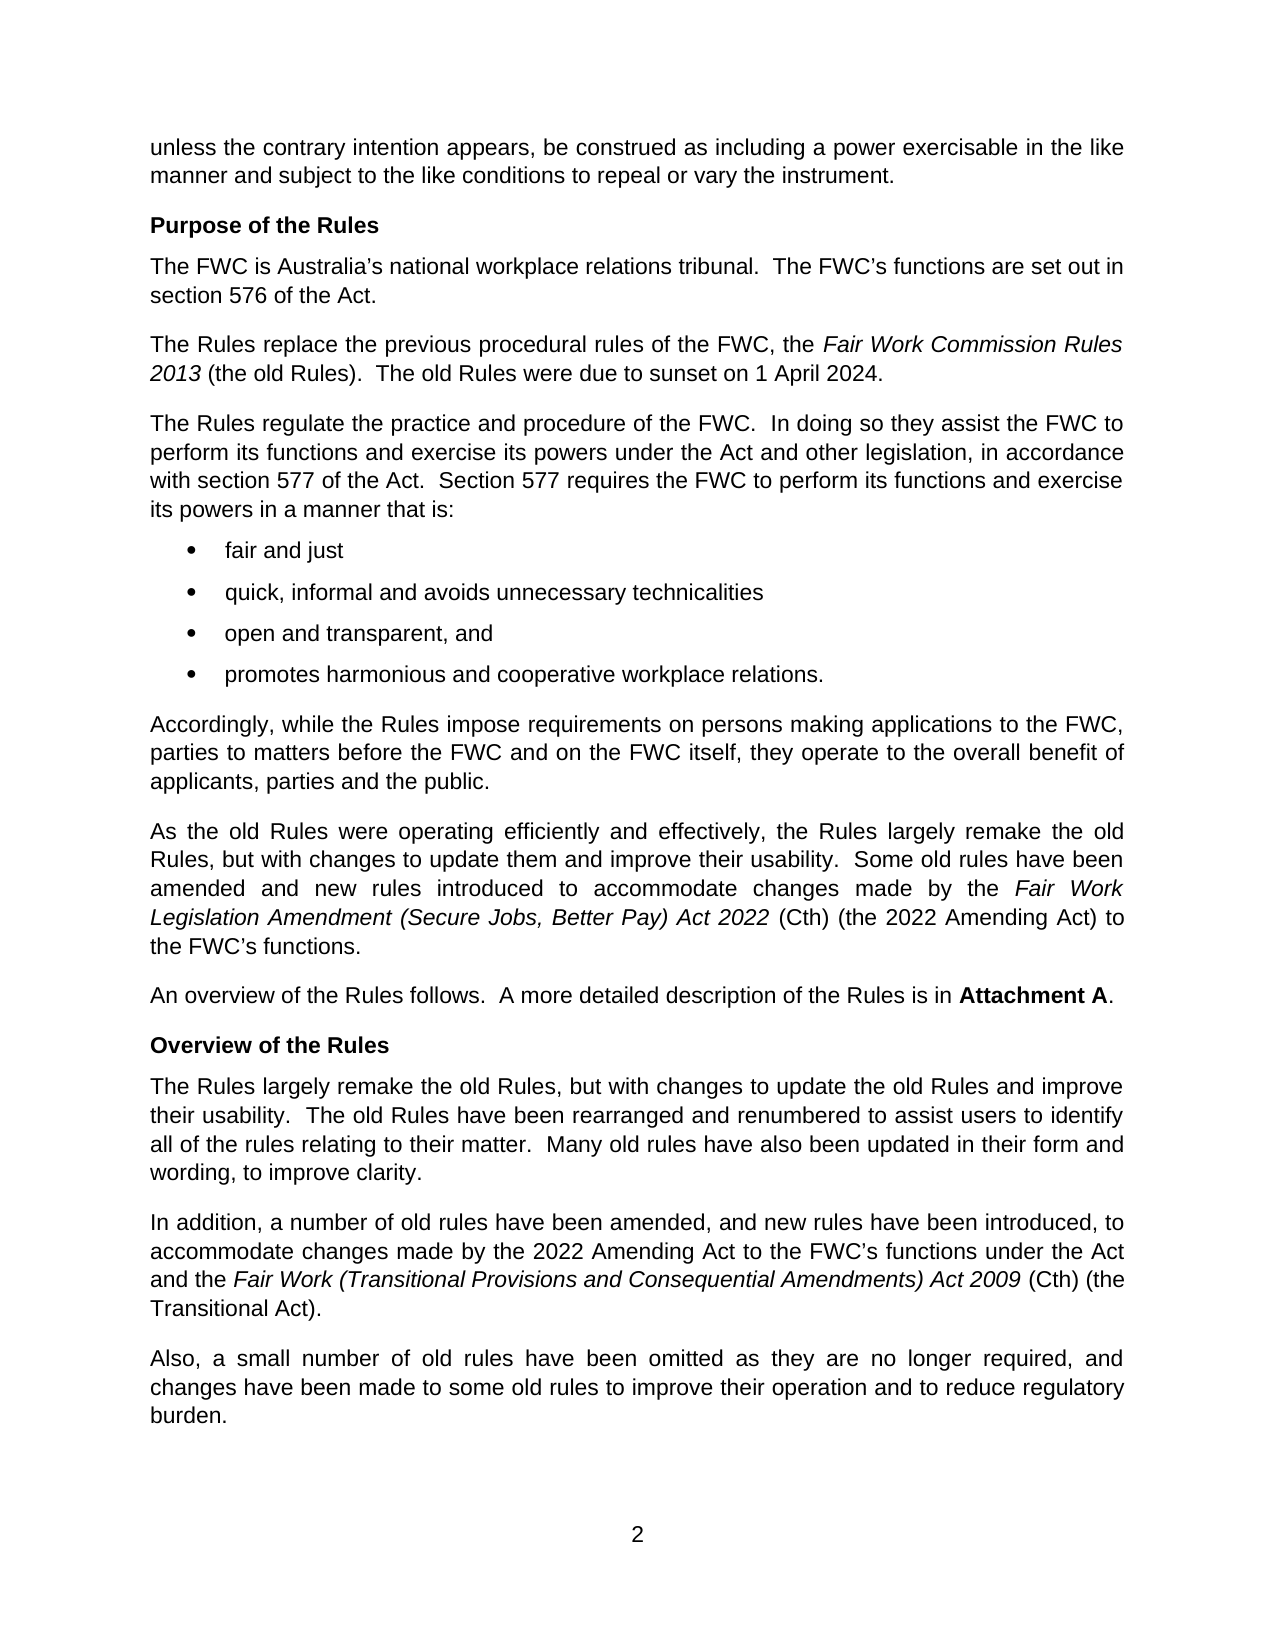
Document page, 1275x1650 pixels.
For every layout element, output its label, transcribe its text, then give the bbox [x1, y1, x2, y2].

text The Rules regulate the practice and procedure of the FWC. In doing so they assist the FWC to perform its functions and exercise its powers under the Act and other legislation, in accordance with section 577 of the Act. Section 577 requires the FWC to perform its functions and exercise its powers in a manner that is: [150, 407, 1125, 522]
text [150, 131, 1125, 188]
text An overview of the Rules follows. A more detailed description of the Rules is in Attachment A. [150, 980, 1125, 1008]
text The Rules largely remake the old Rules, but with changes to update the old Rules and improve their usability. The old Rules have been rearranged and renumbered to assist users to identify all of the rules relating to their matter. Many old rules have also been updated in their form and wording, to improve clarity. [150, 1071, 1125, 1186]
text Overview of the Rules [150, 1029, 1125, 1058]
list fair and just [187, 535, 1125, 563]
list promotes harmonious and cooperative workplace relations. [187, 658, 1125, 687]
text Also, a small number of old rules have been omitted as they are no longer required, and changes have been made to some old rules to improve their operation and to reduce regulatory burden. [150, 1342, 1125, 1428]
list quick, informal and avoids unnecessary technicalities [187, 576, 1125, 605]
text The FWC is Australia’s national workplace relations tribunal. The FWC’s functions are set out in section 576 of the Act. [150, 251, 1125, 308]
text The Rules replace the previous procedural rules of the FWC, the Fair Work Commission Rules 2013 (the old Rules). The old Rules were due to sunset on 1 April 2024. [150, 329, 1125, 386]
text As the old Rules were operating efficiently and effectively, the Rules largely remake the old Rules, but with changes to update them and improve their usability. Some old rules have been amended and new rules introduced to accommodate changes made by the Fair Work Legislation Amendment (Secure Jobs, Better Pay) Act 2022 (Cth) (the 2022 Amending Act) to the FWC’s functions. [150, 815, 1125, 959]
text Accordingly, while the Rules impose requirements on persons making applications to the FWC, parties to matters before the FWC and on the FWC itself, they operate to the overall benefit of applicants, parties and the public. [150, 708, 1125, 794]
text Purpose of the Rules [150, 209, 1125, 238]
list open and transparent, and [187, 617, 1125, 646]
text In addition, a number of old rules have been amended, and new rules have been introduced, to accommodate changes made by the 2022 Amending Act to the FWC’s functions under the Act and the Fair Work (Transitional Provisions and Consequential Amendments) Act 2009 (Cth) (the Transitional Act). [150, 1206, 1125, 1321]
